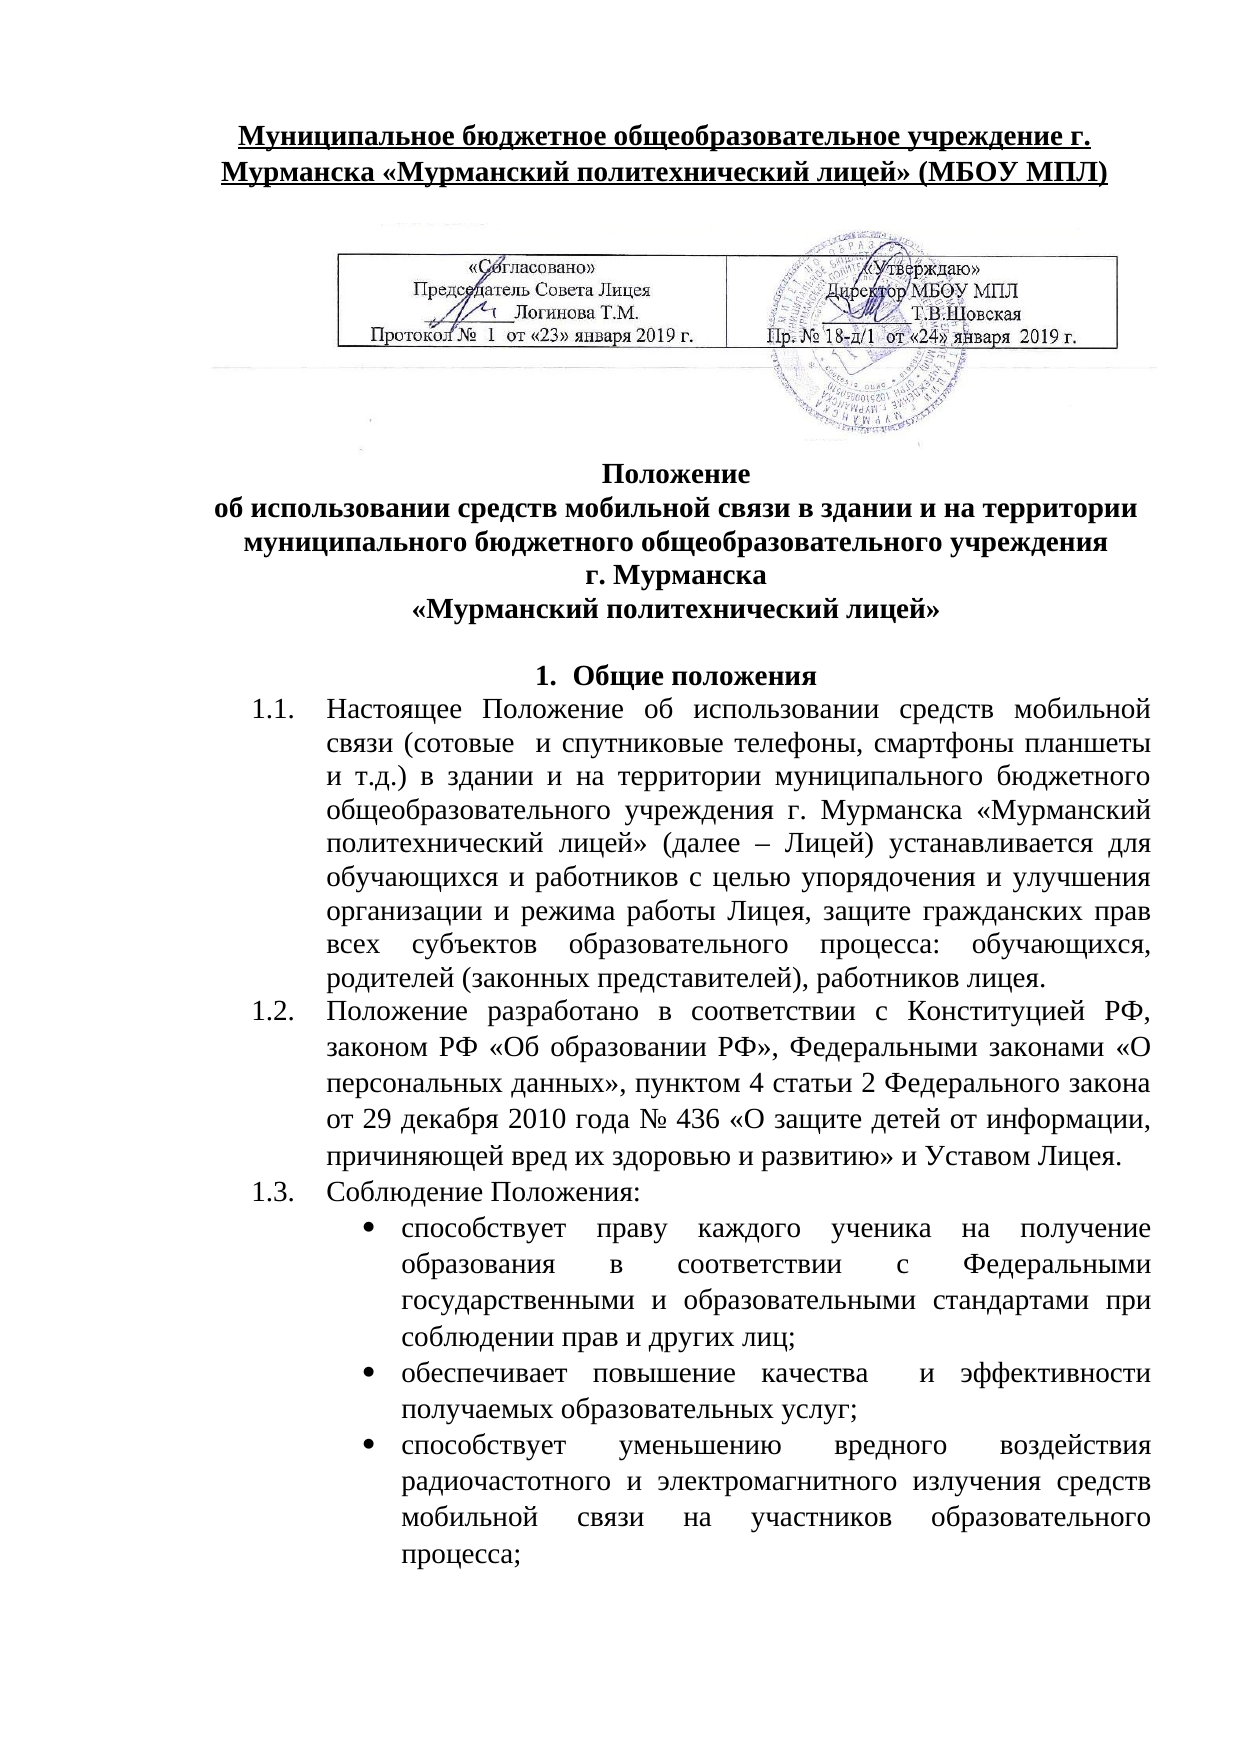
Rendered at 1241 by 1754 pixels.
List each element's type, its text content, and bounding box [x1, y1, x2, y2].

list обеспечивает повышение качества и эффективности получаемых образовательных услуг; [363, 1355, 1152, 1424]
text «Мурманский политехнический лицей» [200, 591, 1152, 624]
text Положение [200, 457, 1152, 490]
list способствует праву каждого ученика на получение образования в соответствии с Федеральными государственными и образовательными стандартами при соблюдении прав и других лиц; [363, 1210, 1152, 1352]
text Муниципальное бюджетное общеобразовательное учреждение г. Мурманска «Мурманский политехнический лицей» (МБОУ МПЛ) [177, 118, 1152, 188]
text об использовании средств мобильной связи в здании и на территории [200, 490, 1152, 524]
text муниципального бюджетного общеобразовательного учреждения [200, 524, 1152, 557]
list Соблюдение Положения: [251, 1174, 1152, 1207]
list Положение разработано в соответствии с Конституцией РФ, законом РФ «Об образовании РФ», Федеральными законами «О персональных данных», пунктом 4 статьи 2 Федерального закона от 29 декабря 2010 года № 436 «О защите детей от информации, причиняющей вред их здоровью и развитию» и Уставом Лицея. [251, 993, 1152, 1171]
list способствует уменьшению вредного воздействия радиочастотного и электромагнитного излучения средств мобильной связи на участников образовательного процесса; [363, 1427, 1152, 1569]
list Настоящее Положение об использовании средств мобильной связи (сотовые и спутниковые телефоны, смартфоны планшеты и т.д.) в здании и на территории муниципального бюджетного общеобразовательного учреждения г. Мурманска «Мурманский политехнический лицей» (далее – Лицей) устанавливается для обучающихся и работников с целью упорядочения и улучшения организации и режима работы Лицея, защите гражданских прав всех субъектов образовательного процесса: обучающихся, родителей (законных представителей), работников лицея. [251, 691, 1152, 993]
picture [200, 223, 1175, 457]
list Общие положения [200, 658, 1152, 691]
text г. Мурманска [200, 557, 1152, 591]
